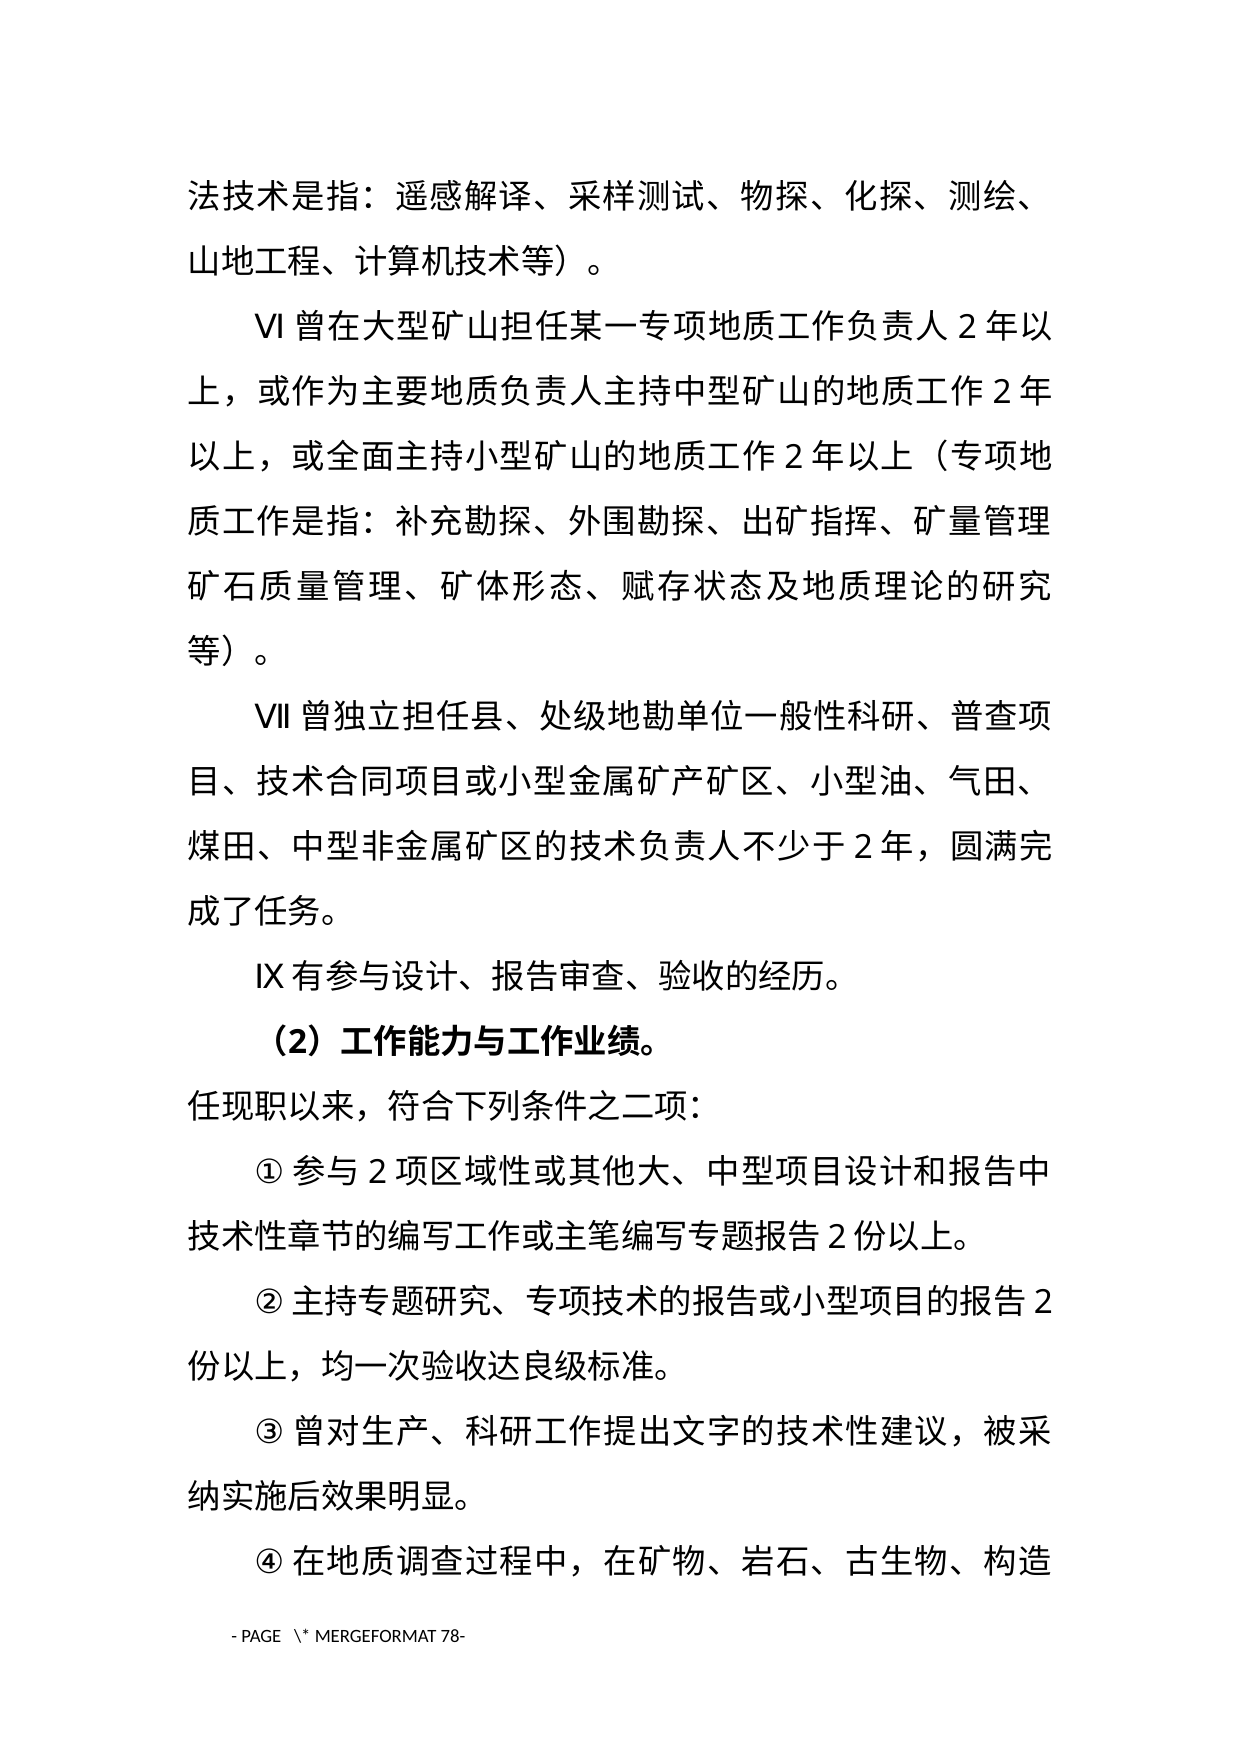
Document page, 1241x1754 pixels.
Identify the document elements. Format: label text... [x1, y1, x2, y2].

text Ⅶ曾独立担任县、处级地勘单位一般性科研、普查项目、技术合同项目或小型金属矿产矿区、小型油、气田、煤田、中型非金属矿区的技术负责人不少于2年，圆满完成了任务。 [187, 682, 1053, 942]
text ③曾对生产、科研工作提出文字的技术性建议，被采纳实施后效果明显。 [187, 1397, 1053, 1527]
text ①参与2项区域性或其他大、中型项目设计和报告中技术性章节的编写工作或主笔编写专题报告2份以上。 [187, 1137, 1053, 1267]
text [187, 162, 1053, 292]
text Ⅵ曾在大型矿山担任某一专项地质工作负责人2年以上，或作为主要地质负责人主持中型矿山的地质工作2年以上，或全面主持小型矿山的地质工作2年以上（专项地质工作是指：补充勘探、外围勘探、出矿指挥、矿量管理、矿石质量管理、矿体形态、赋存状态及地质理论的研究等）。 [187, 292, 1053, 682]
text 任现职以来，符合下列条件之二项： [187, 1072, 1053, 1137]
text Ⅸ有参与设计、报告审查、验收的经历。 [187, 942, 1053, 1007]
text ②主持专题研究、专项技术的报告或小型项目的报告2份以上，均一次验收达良级标准。 [187, 1267, 1053, 1397]
text （2）工作能力与工作业绩。 [187, 1007, 1053, 1072]
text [187, 1527, 1053, 1592]
